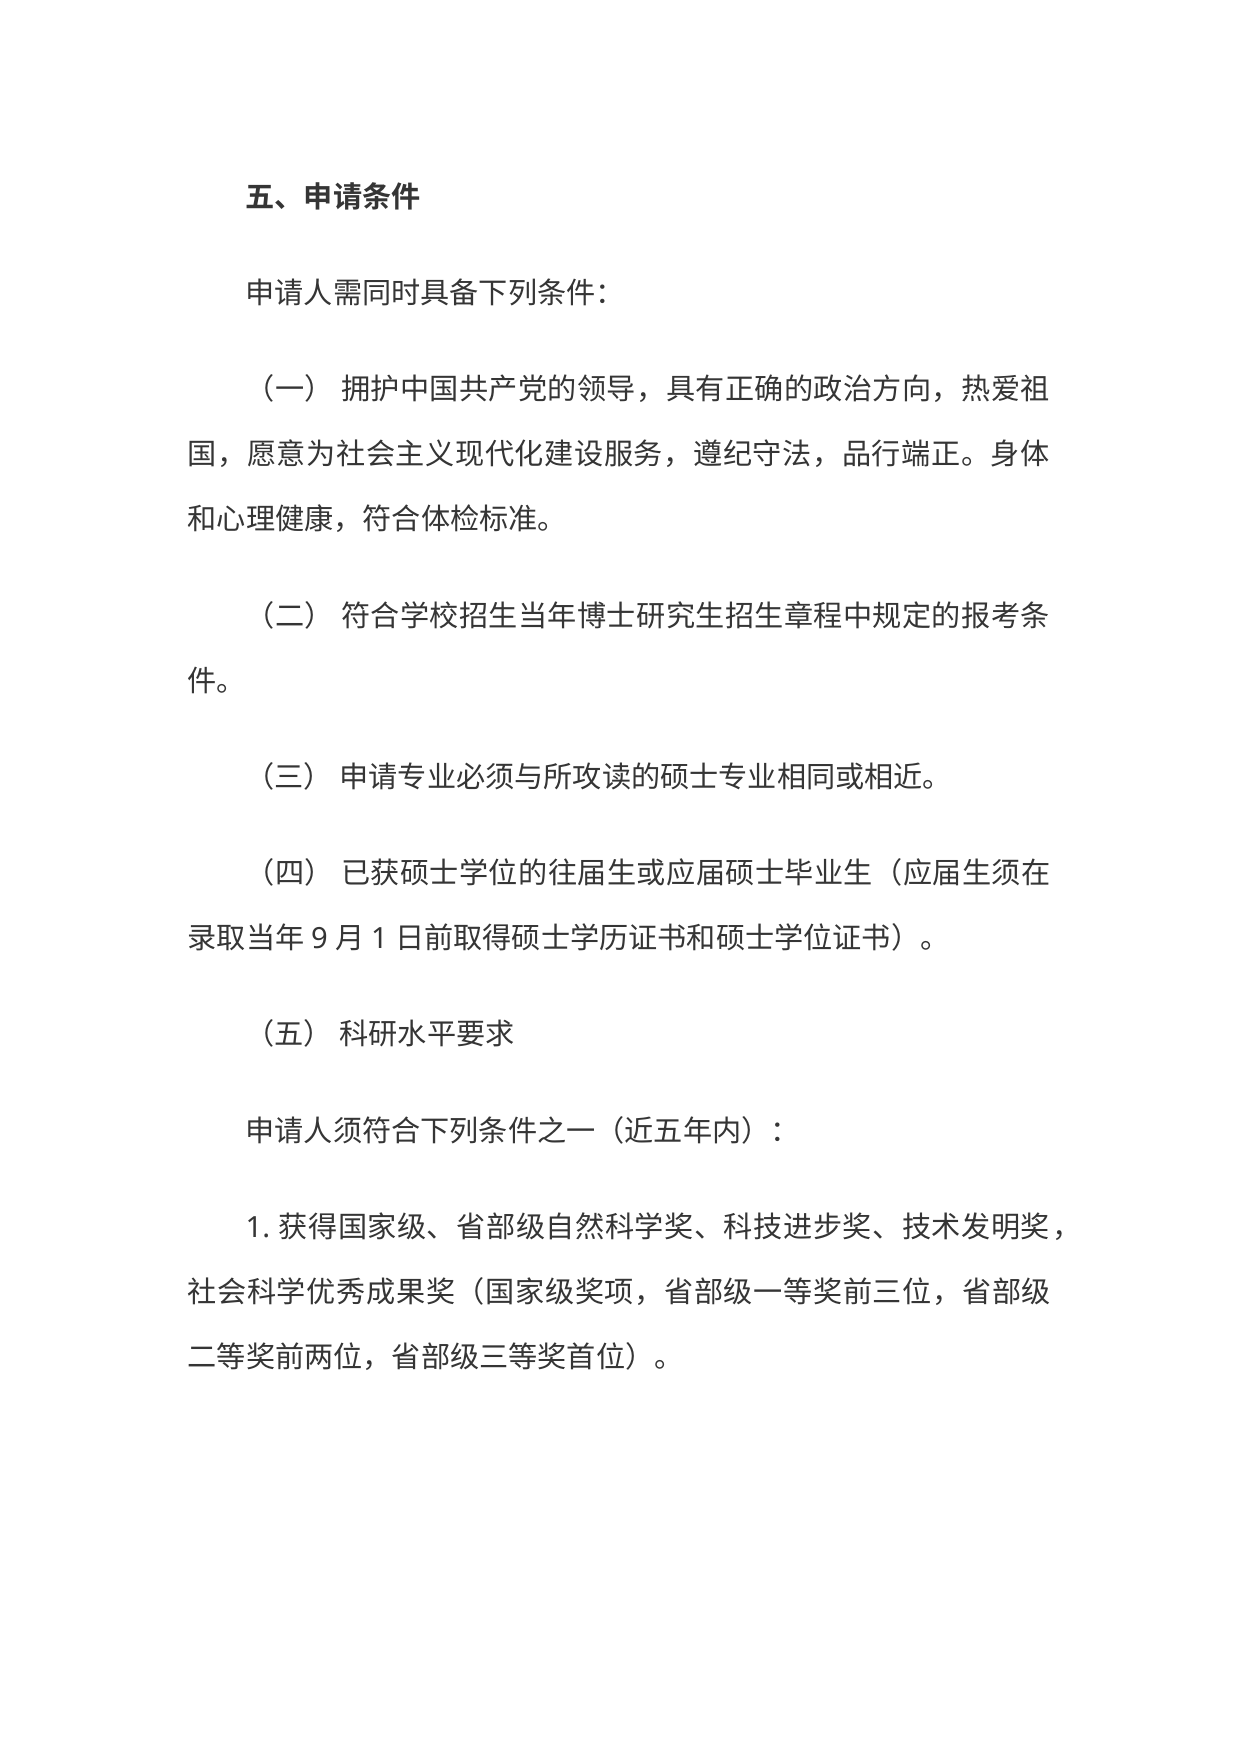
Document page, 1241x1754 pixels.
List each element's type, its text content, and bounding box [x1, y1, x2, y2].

text 申请人须符合下列条件之一（近五年内）： [187, 1096, 1053, 1161]
text （一） 拥护中国共产党的领导，具有正确的政治方向，热爱祖国，愿意为社会主义现代化建设服务，遵纪守法，品行端正。身体和心理健康，符合体检标准。 [187, 354, 1053, 549]
text （四） 已获硕士学位的往届生或应届硕士毕业生（应届生须在录取当年 9 月 1 日前取得硕士学历证书和硕士学位证书）。 [187, 838, 1053, 968]
text （五） 科研水平要求 [187, 999, 1053, 1064]
text （三） 申请专业必须与所攻读的硕士专业相同或相近。 [187, 742, 1053, 807]
text 申请人需同时具备下列条件： [187, 258, 1053, 323]
text （二） 符合学校招生当年博士研究生招生章程中规定的报考条件。 [187, 581, 1053, 711]
text 五、申请条件 [187, 162, 1053, 227]
text 1. 获得国家级、省部级自然科学奖、科技进步奖、技术发明奖，社会科学优秀成果奖（国家级奖项，省部级一等奖前三位，省部级二等奖前两位，省部级三等奖首位）。 [187, 1192, 1053, 1387]
